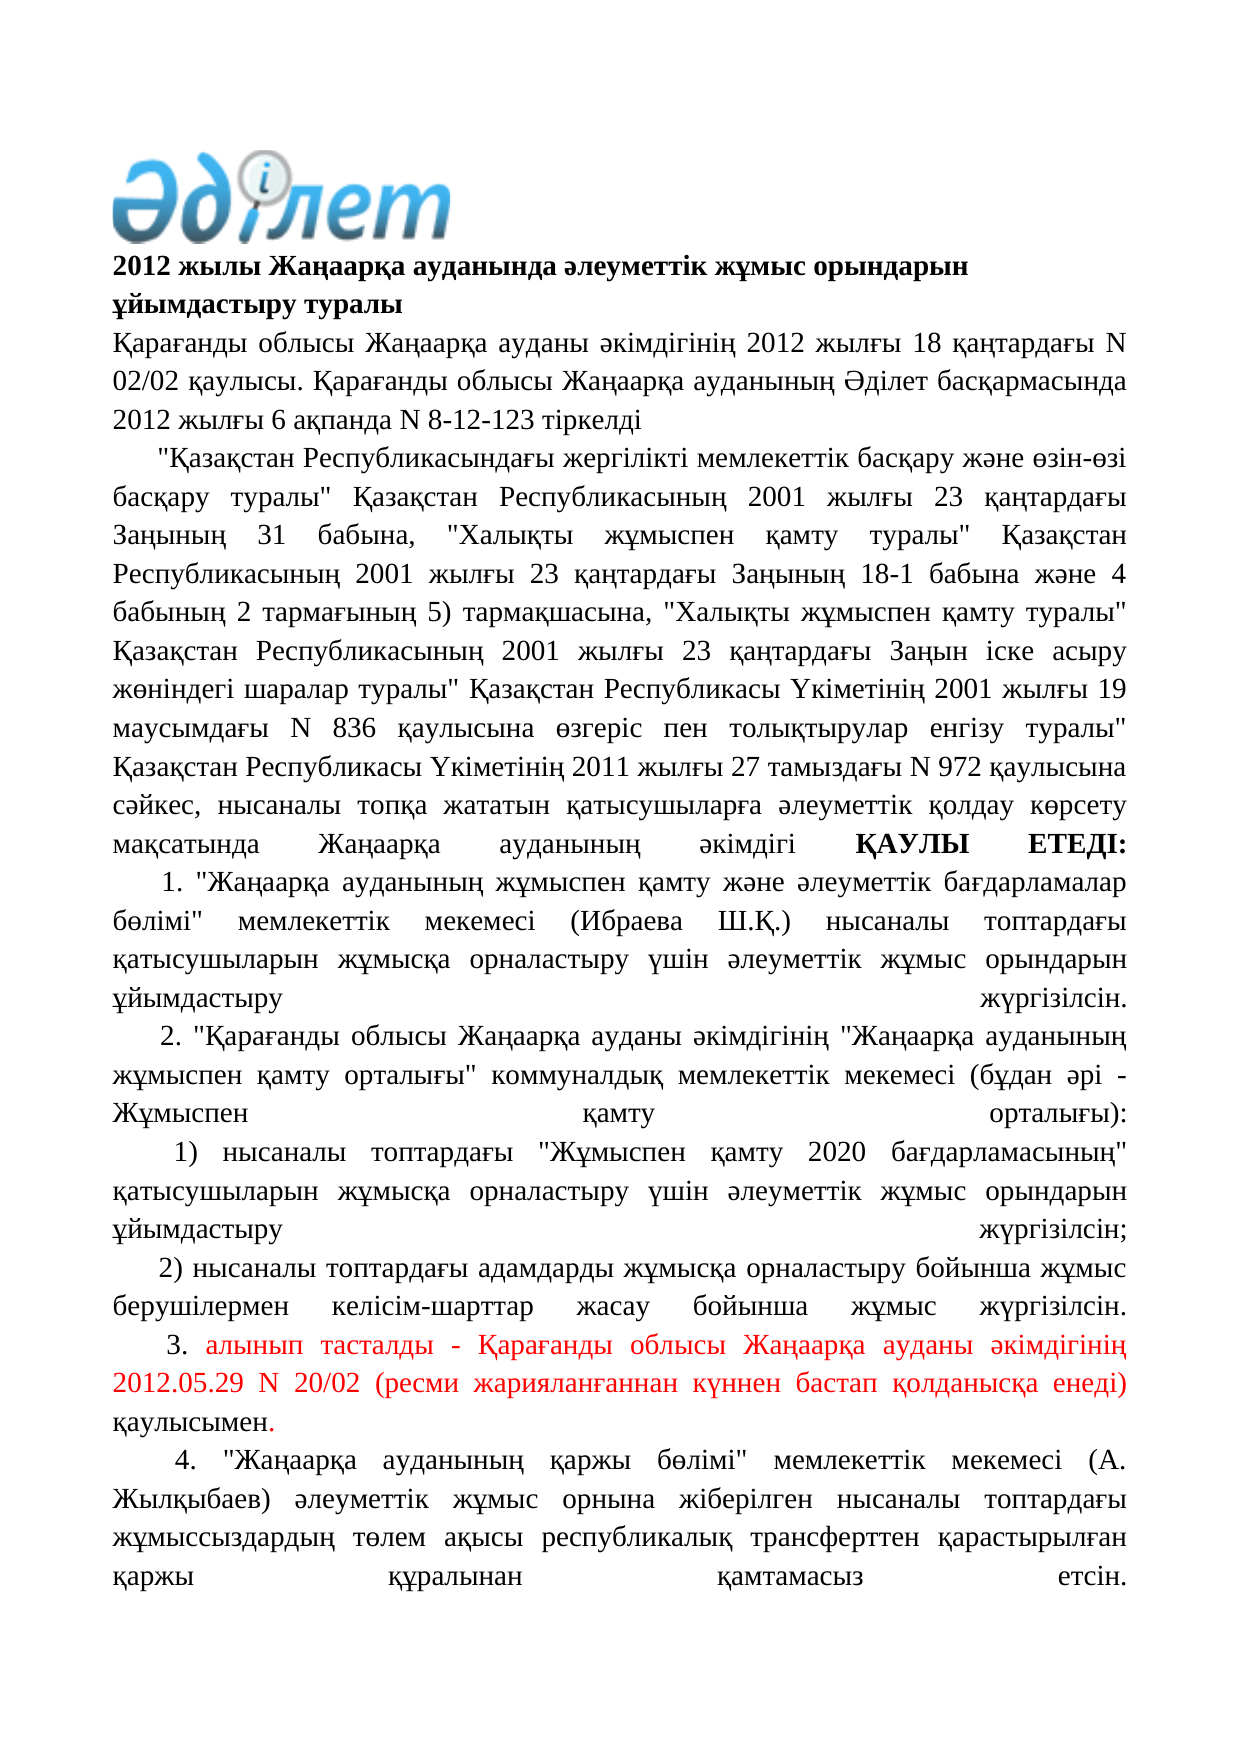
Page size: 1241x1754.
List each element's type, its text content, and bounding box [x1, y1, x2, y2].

text Қарағанды облысы Жаңаарқа ауданы әкімдігінің 2012 жылғы 18 қаңтардағы N 02/02 қаулысы. Қарағанды облысы Жаңаарқа ауданының Әділет басқармасында 2012 жылғы 6 ақпанда N 8-12-123 тіркелді [112, 325, 1128, 435]
picture [112, 150, 451, 244]
text 2012 жылы Жаңаарқа ауданында әлеуметтік жұмыс орындарын ұйымдастыру туралы [112, 248, 1128, 320]
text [112, 440, 1128, 1592]
